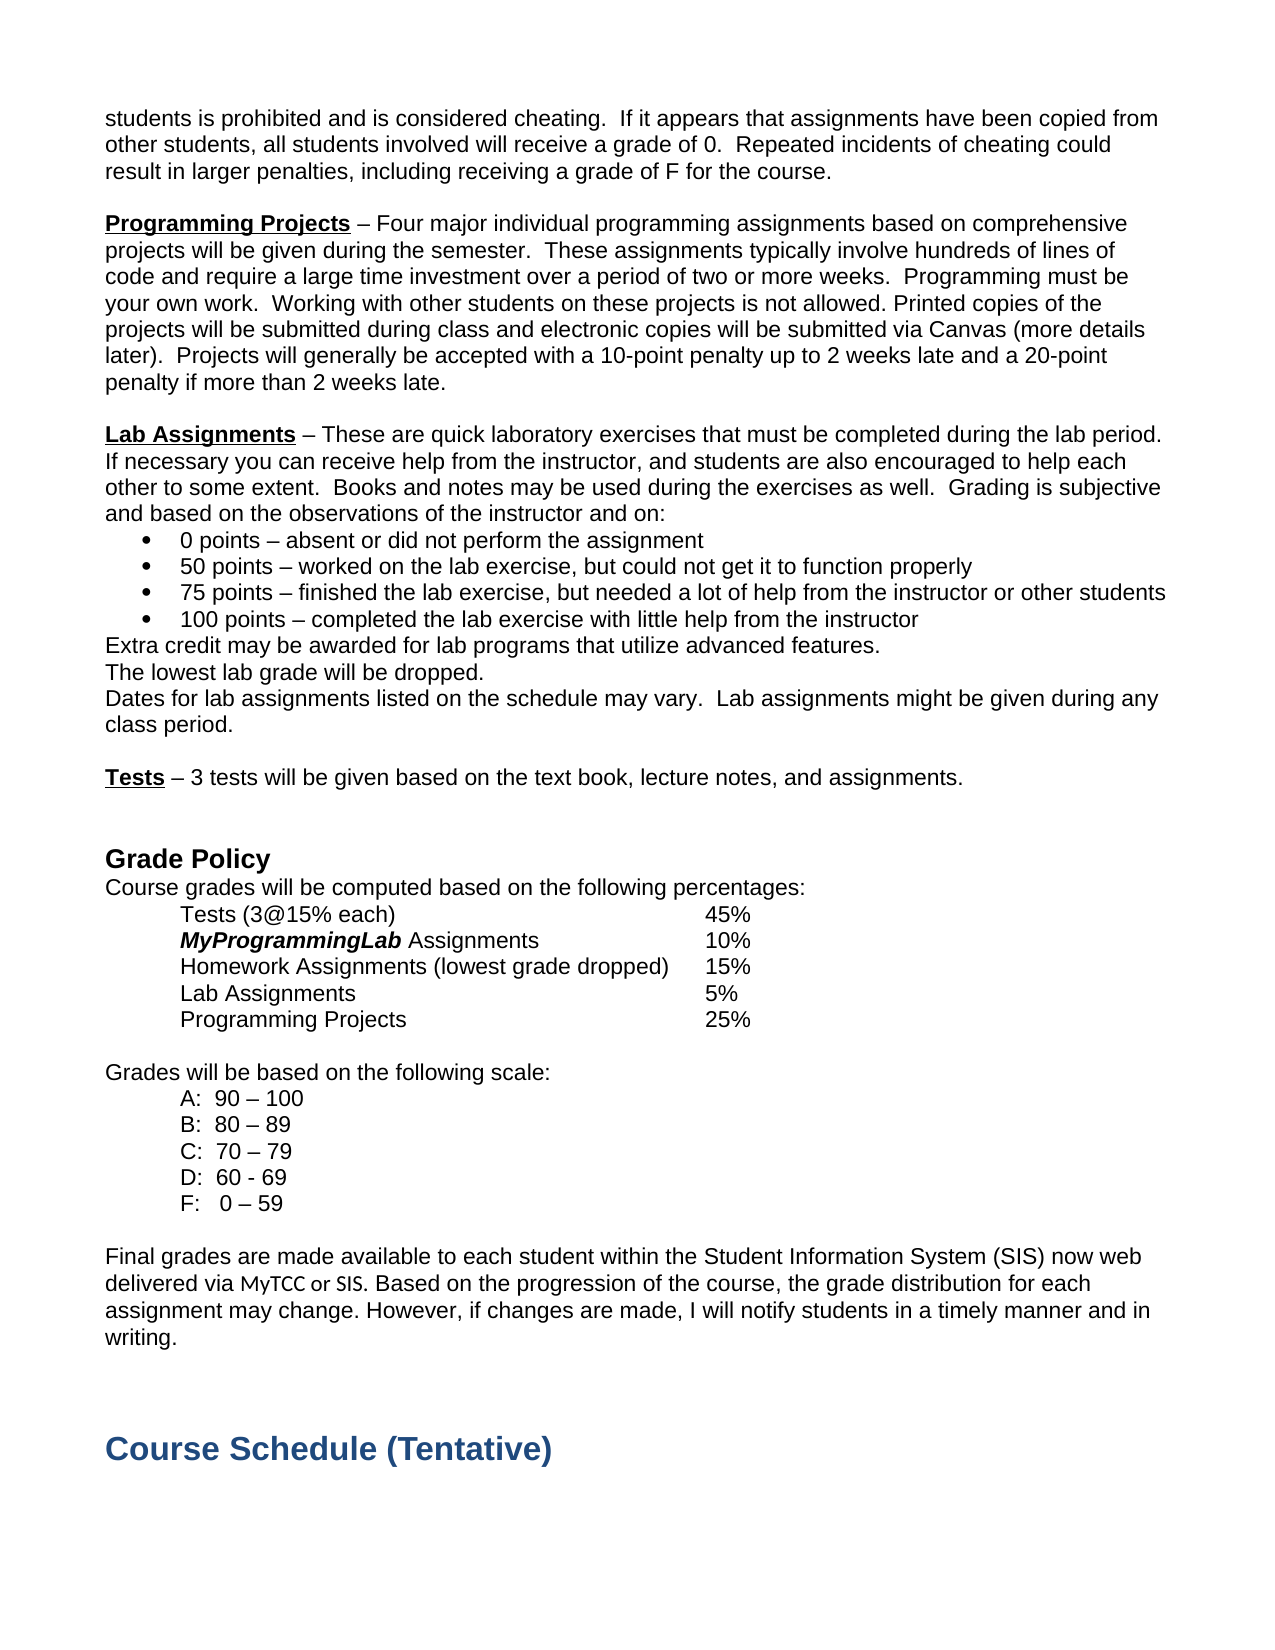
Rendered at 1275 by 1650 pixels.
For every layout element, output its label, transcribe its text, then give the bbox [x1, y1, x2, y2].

text F: 0 – 59 [105, 1190, 1170, 1217]
text Lab Assignments 5% [105, 979, 1170, 1006]
text Homework Assignments (lowest grade dropped) 15% [105, 953, 1170, 979]
text C: 70 – 79 [105, 1138, 1170, 1164]
text Dates for lab assignments listed on the schedule may vary. Lab assignments might be given during any class period. [105, 685, 1170, 737]
list 75 points – finished the lab exercise, but needed a lot of help from the instructor or other students [142, 579, 1170, 606]
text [105, 105, 1170, 184]
text Tests – 3 tests will be given based on the text book, lecture notes, and assignments. [105, 764, 1170, 790]
text D: 60 - 69 [105, 1164, 1170, 1190]
subtitle Grade Policy [105, 843, 1170, 874]
text Grades will be based on the following scale: [105, 1059, 1170, 1085]
list 100 points – completed the lab exercise with little help from the instructor [142, 606, 1170, 632]
subtitle Course Schedule (Tentative) [105, 1429, 1170, 1468]
text Programming Projects 25% [105, 1006, 1170, 1032]
text Course grades will be computed based on the following percentages: [105, 874, 1170, 901]
text A: 90 – 100 [105, 1085, 1170, 1111]
list Final grades are made available to each student within the Student Information System (SIS) now web delivered via MyTCC or SIS. Based on the progression of the course, the grade distribution for each assignment may change. However, if changes are made, I will notify students in a timely manner and in writing. [105, 1243, 1170, 1350]
text Lab Assignments – These are quick laboratory exercises that must be completed during the lab period. If necessary you can receive help from the instructor, and students are also encouraged to help each other to some extent. Books and notes may be used during the exercises as well. Grading is subjective and based on the observations of the instructor and on: [105, 421, 1170, 527]
list 50 points – worked on the lab exercise, but could not get it to function properly [142, 553, 1170, 579]
text Programming Projects – Four major individual programming assignments based on comprehensive projects will be given during the semester. These assignments typically involve hundreds of lines of code and require a large time investment over a period of two or more weeks. Programming must be your own work. Working with other students on these projects is not allowed. Printed copies of the projects will be submitted during class and electronic copies will be submitted via Canvas (more details later). Projects will generally be accepted with a 10-point penalty up to 2 weeks late and a 20-point penalty if more than 2 weeks late. [105, 210, 1170, 395]
text B: 80 – 89 [105, 1111, 1170, 1138]
text MyProgrammingLab Assignments 10% [105, 927, 1170, 953]
text Extra credit may be awarded for lab programs that utilize advanced features. [105, 632, 1170, 658]
list 0 points – absent or did not perform the assignment [142, 527, 1170, 553]
text Tests (3@15% each) 45% [105, 901, 1170, 927]
text The lowest lab grade will be dropped. [105, 658, 1170, 685]
